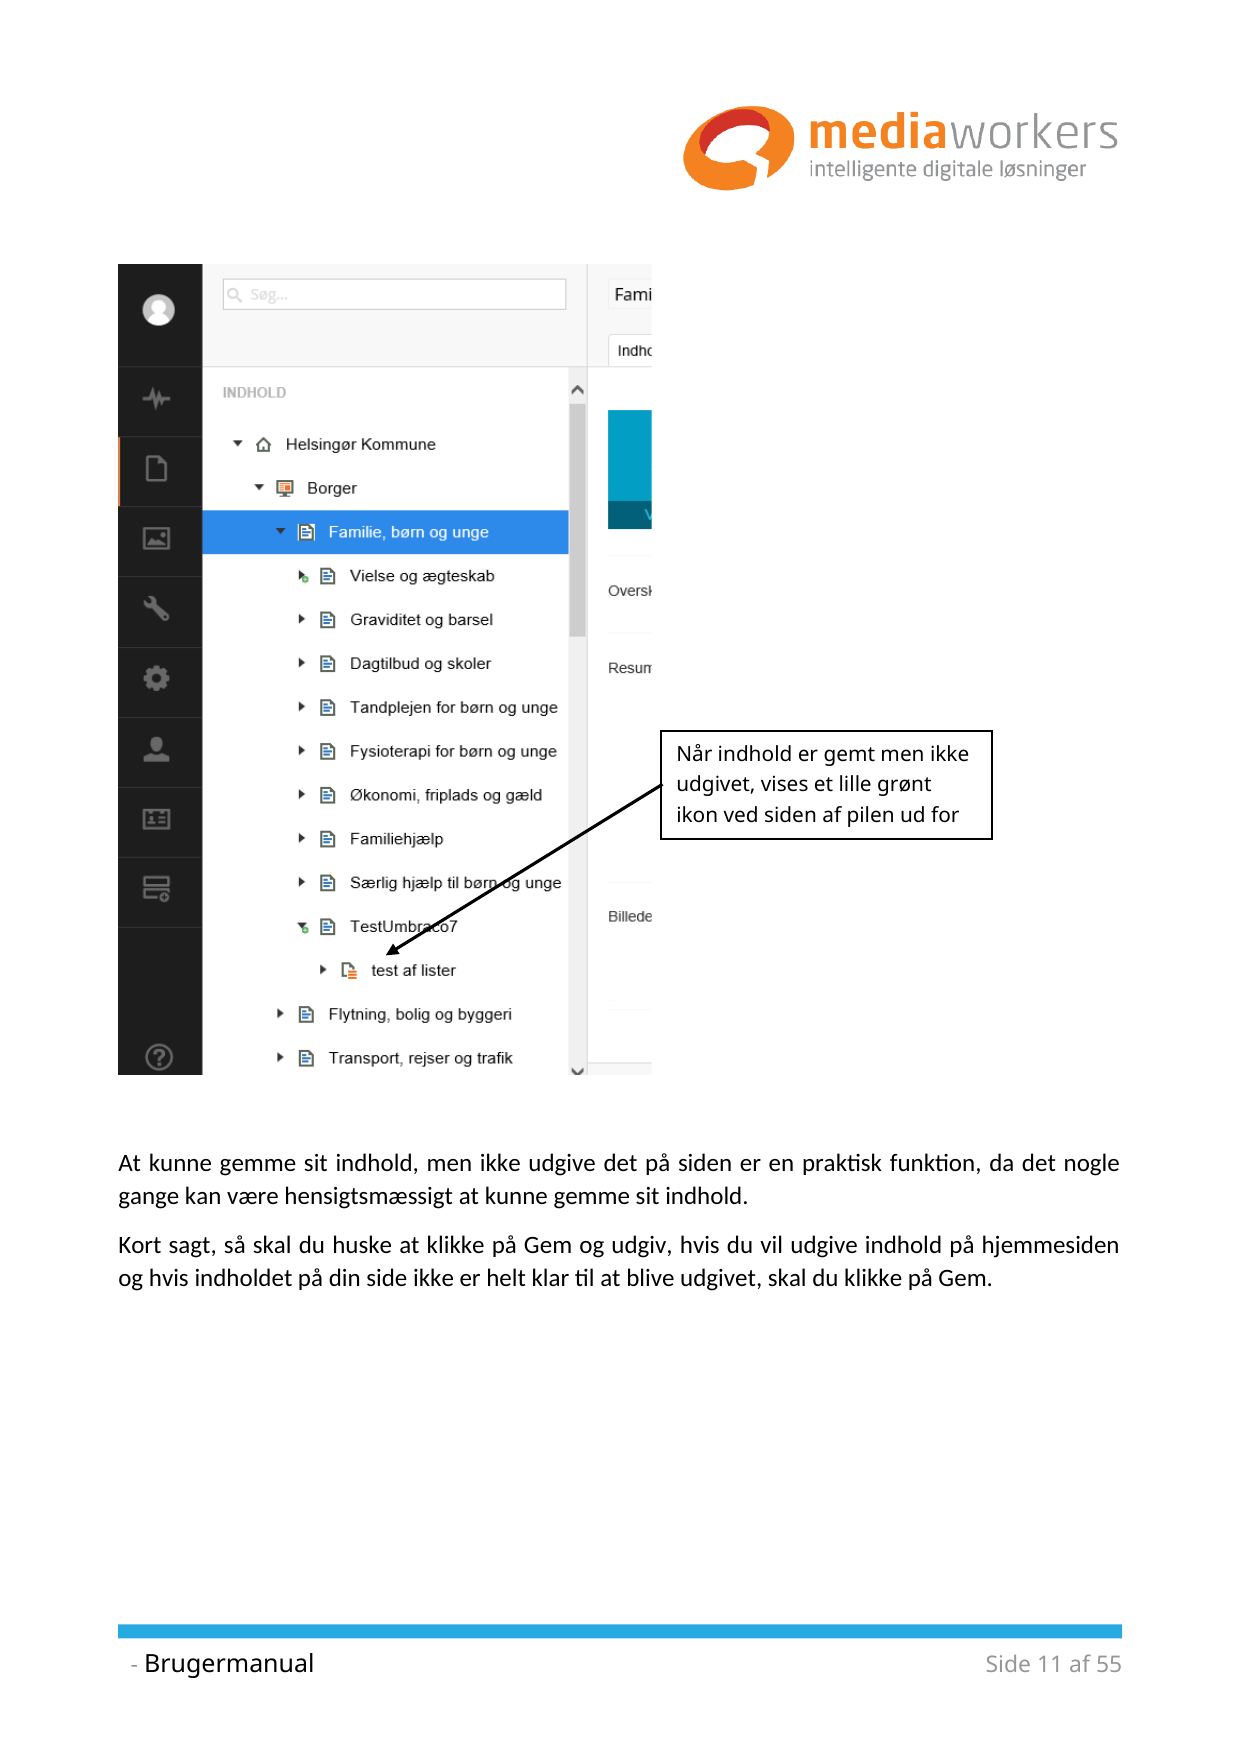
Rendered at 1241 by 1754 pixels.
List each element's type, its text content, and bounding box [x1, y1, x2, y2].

picture [118, 264, 652, 1075]
picture [667, 88, 1142, 207]
text At kunne gemme sit indhold, men ikke udgive det på siden er en praktisk funktion, da det nogle gange kan være hensigtsmæssigt at kunne gemme sit indhold. [118, 1147, 1122, 1210]
text Kort sagt, så skal du huske at klikke på Gem og udgiv, hvis du vil udgive indhold på hjemmesiden og hvis indholdet på din side ikke er helt klar til at blive udgivet, skal du klikke på Gem. [118, 1229, 1122, 1293]
